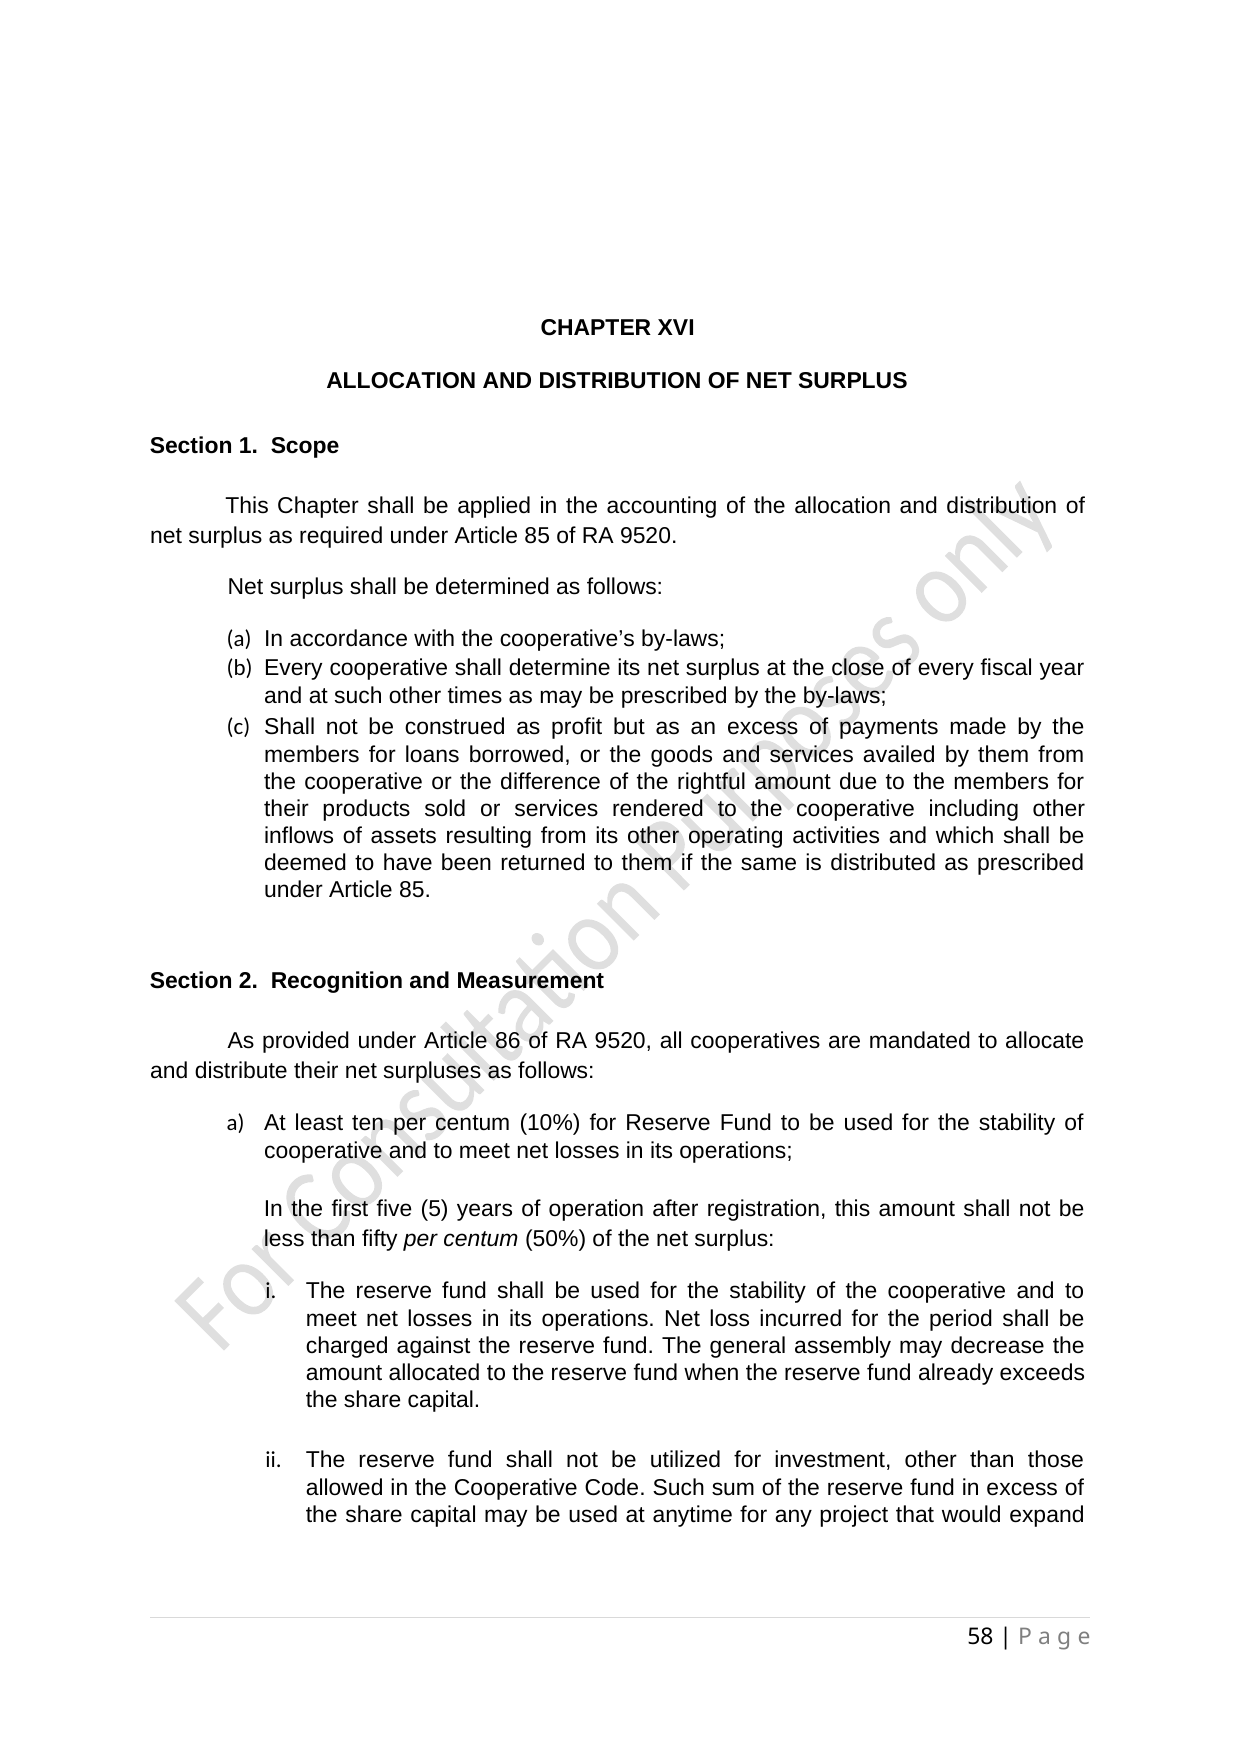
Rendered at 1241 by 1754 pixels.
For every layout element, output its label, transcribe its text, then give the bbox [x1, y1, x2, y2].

text This Chapter shall be applied in the accounting of the allocation and distribution of net surplus as required under Article 85 of RA 9520. [150, 492, 1085, 548]
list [265, 1445, 1085, 1527]
text CHAPTER XVI [150, 313, 1084, 340]
text Net surplus shall be determined as follows: [227, 573, 1085, 599]
list Shall not be construed as profit but as an excess of payments made by the members for loans borrowed, or the goods and services availed by them from the cooperative or the difference of the rightful amount due to the members for their products sold or services rendered to the cooperative including other inflows of assets resulting from its other operating activities and which shall be deemed to have been returned to them if the same is distributed as prescribed under Article 85. [226, 712, 1085, 903]
list Every cooperative shall determine its net surplus at the close of every fiscal year and at such other times as may be prescribed by the by-laws; [226, 653, 1085, 709]
list The reserve fund shall be used for the stability of the cooperative and to meet net losses in its operations. Net loss incurred for the period shall be charged against the reserve fund. The general assembly may decrease the amount allocated to the reserve fund when the reserve fund already exceeds the share capital. [265, 1276, 1085, 1412]
subtitle Section 2. Recognition and Measurement [149, 967, 1090, 993]
subtitle Section 1. Scope [149, 432, 1090, 458]
subtitle ALLOCATION AND DISTRIBUTION OF NET SURPLUS [150, 367, 1084, 393]
list In accordance with the cooperative’s by-laws; [226, 624, 1085, 652]
text As provided under Article 86 of RA 9520, all cooperatives are mandated to allocate and distribute their net surpluses as follows: [150, 1027, 1085, 1084]
text In the first five (5) years of operation after registration, this amount shall not be less than fifty per centum (50%) of the net surplus: [264, 1195, 1085, 1251]
list At least ten per centum (10%) for Reserve Fund to be used for the stability of cooperative and to meet net losses in its operations; [226, 1108, 1085, 1163]
